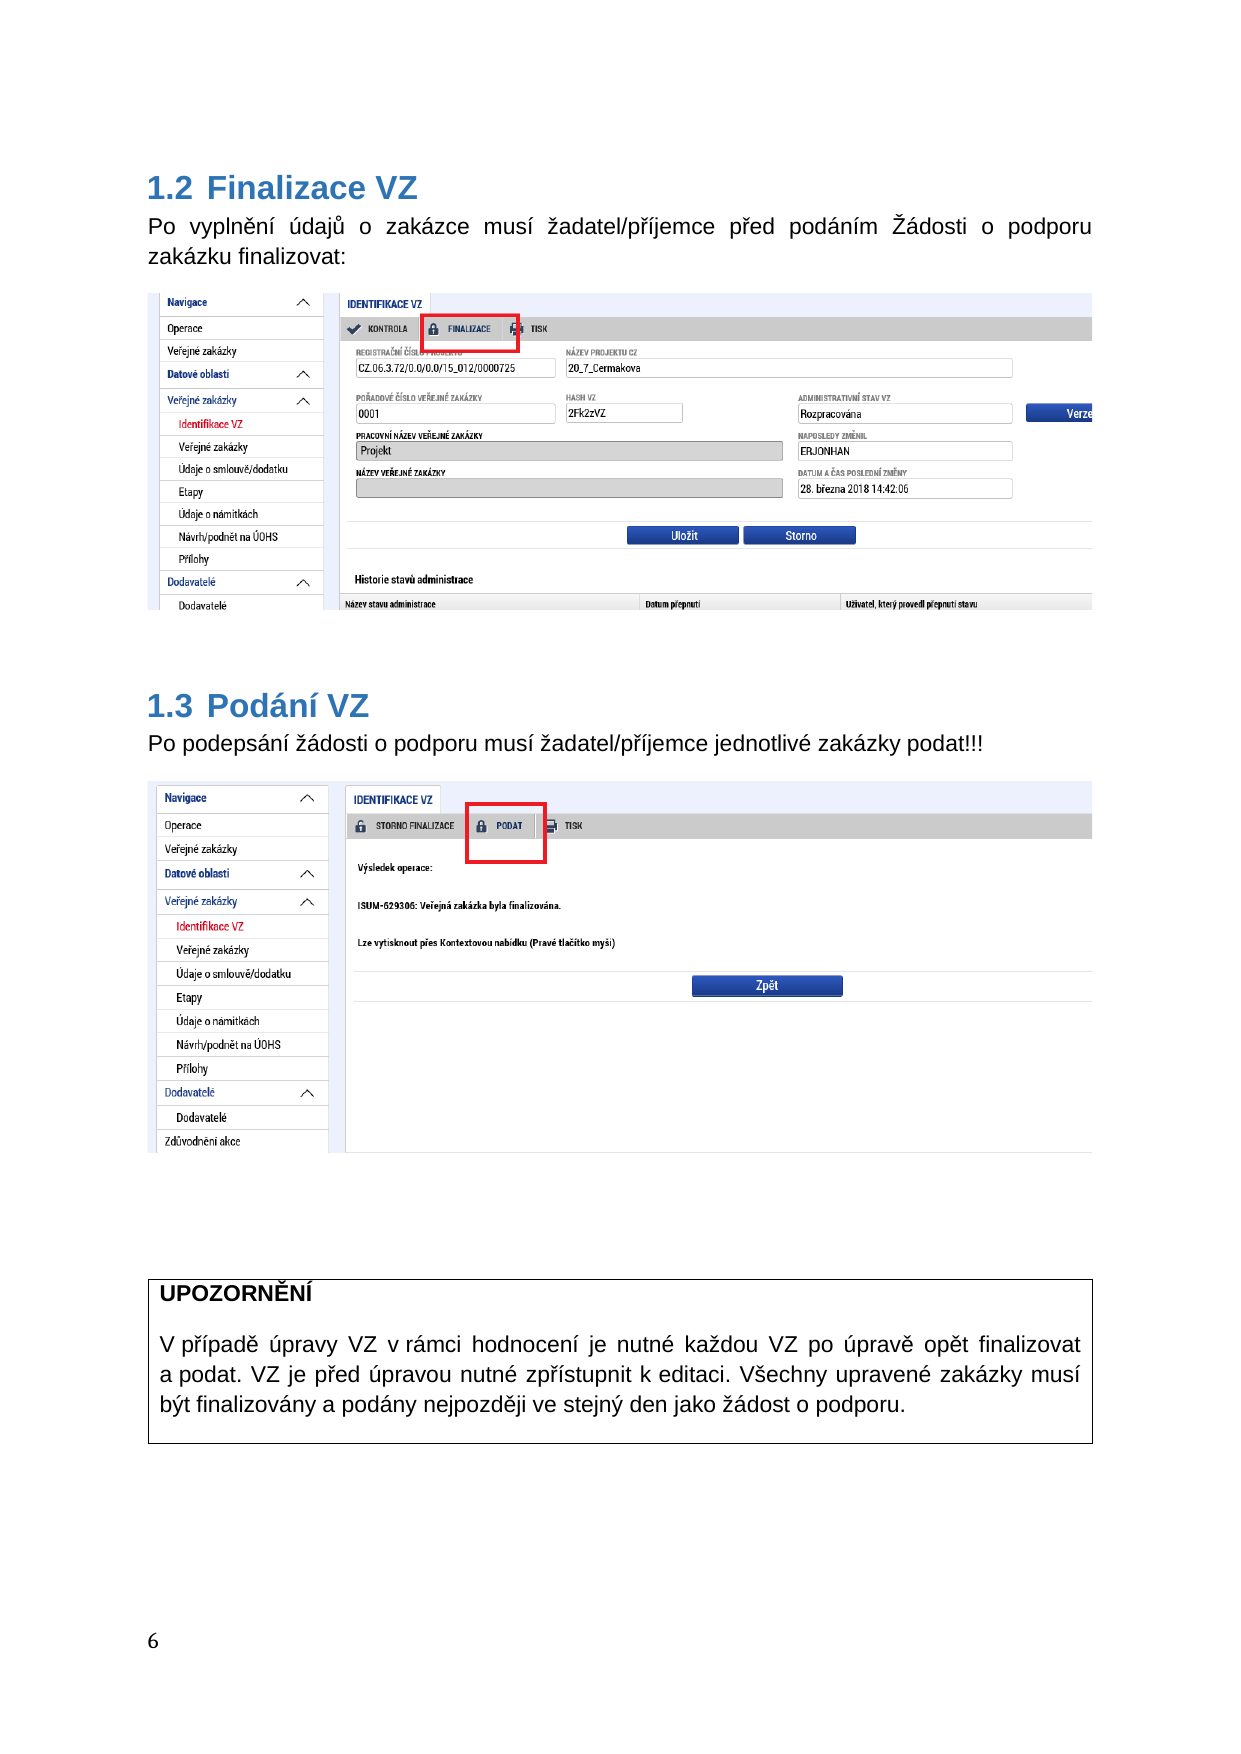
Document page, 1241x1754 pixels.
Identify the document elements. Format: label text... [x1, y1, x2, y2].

picture [147, 781, 1093, 1153]
text Po vyplnění údajů o zakázce musí žadatel/příjemce před podáním Žádosti o podporu zakázku finalizovat: [148, 213, 1093, 269]
subtitle Finalizace VZ [147, 168, 1093, 207]
text Po podepsání žádosti o podporu musí žadatel/příjemce jednotlivé zakázky podat!!! [148, 730, 1093, 756]
picture [147, 293, 1093, 610]
subtitle Podání VZ [147, 686, 1093, 724]
table_header UPOZORNĚNÍ V případě úpravy VZ v rámci hodnocení je nutné každou VZ po úpravě opět finalizovat a podat. VZ je před úpravou nutné zpřístupnit k editaci. Všechny upravené zakázky musí být finalizovány a podány nejpozději ve stejný den jako žádost o podporu. [149, 1280, 1092, 1442]
